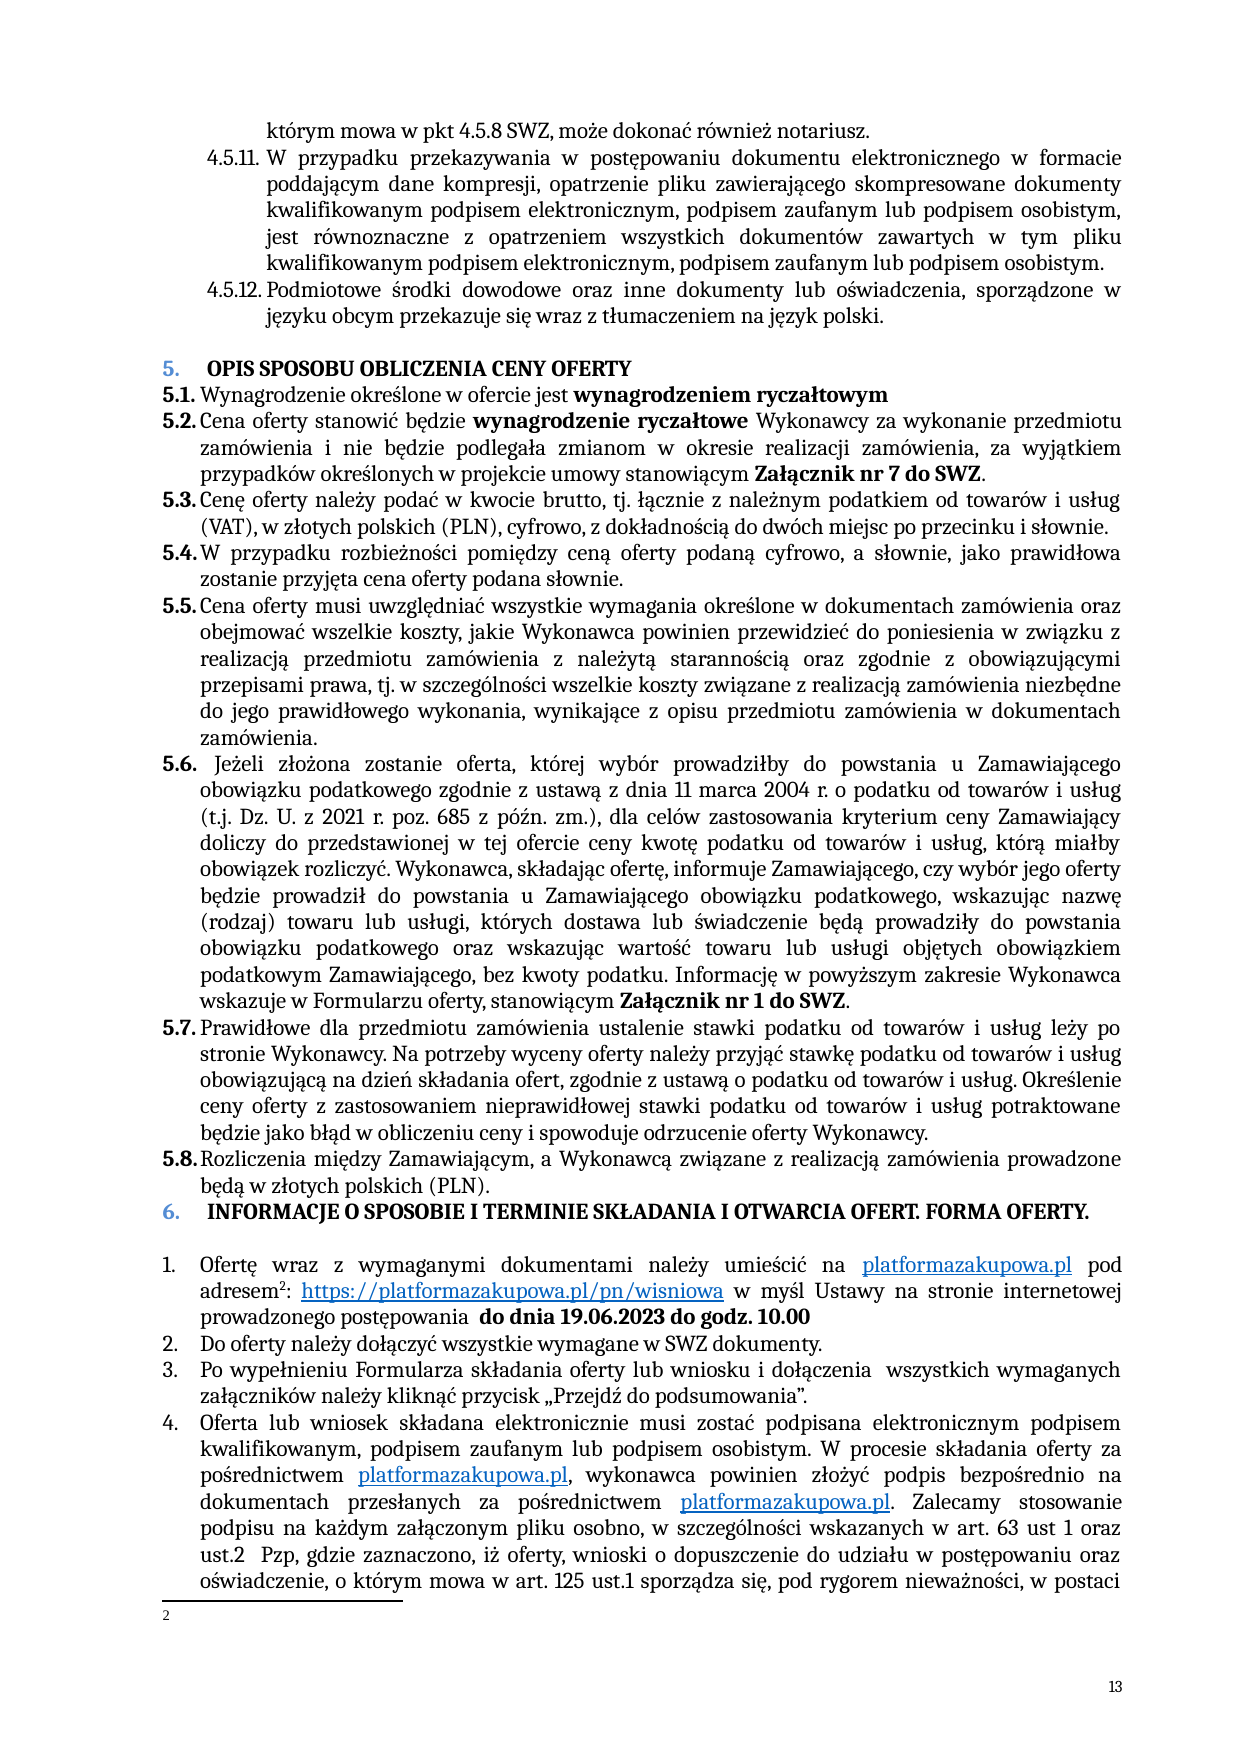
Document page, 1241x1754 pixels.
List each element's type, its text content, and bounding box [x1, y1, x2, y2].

list Rozliczenia między Zamawiającym, a Wykonawcą związane z realizacją zamówienia prowadzone będą w złotych polskich (PLN). [162, 1146, 1122, 1199]
list W przypadku rozbieżności pomiędzy ceną oferty podaną cyfrowo, a słownie, jako prawidłowa zostanie przyjęta cena oferty podana słownie. [162, 540, 1122, 593]
list Podmiotowe środki dowodowe oraz inne dokumenty lub oświadczenia, sporządzone w języku obcym przekazuje się wraz z tłumaczeniem na język polski. [207, 276, 1122, 329]
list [162, 1409, 1122, 1594]
list Po wypełnieniu Formularza składania oferty lub wniosku i dołączenia wszystkich wymaganych załączników należy kliknąć przycisk „Przejdź do podsumowania”. [162, 1357, 1122, 1409]
list Cena oferty stanowić będzie wynagrodzenie ryczałtowe Wykonawcy za wykonanie przedmiotu zamówienia i nie będzie podlegała zmianom w okresie realizacji zamówienia, za wyjątkiem przypadków określonych w projekcie umowy stanowiącym Załącznik nr 7 do SWZ. [162, 408, 1122, 487]
list OPIS SPOSOBU OBLICZENIA CENY OFERTY [162, 355, 1122, 382]
list INFORMACJE O SPOSOBIE I TERMINIE SKŁADANIA I OTWARCIA OFERT. FORMA OFERTY. [162, 1199, 1122, 1225]
list Cena oferty musi uwzględniać wszystkie wymagania określone w dokumentach zamówienia oraz obejmować wszelkie koszty, jakie Wykonawca powinien przewidzieć do poniesienia w związku z realizacją przedmiotu zamówienia z należytą starannością oraz zgodnie z obowiązującymi przepisami prawa, tj. w szczególności wszelkie koszty związane z realizacją zamówienia niezbędne do jego prawidłowego wykonania, wynikające z opisu przedmiotu zamówienia w dokumentach zamówienia. [162, 593, 1122, 751]
list Wynagrodzenie określone w ofercie jest wynagrodzeniem ryczałtowym [162, 382, 1122, 408]
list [207, 118, 1122, 144]
list Prawidłowe dla przedmiotu zamówienia ustalenie stawki podatku od towarów i usług leży po stronie Wykonawcy. Na potrzeby wyceny oferty należy przyjąć stawkę podatku od towarów i usług obowiązującą na dzień składania ofert, zgodnie z ustawą o podatku od towarów i usług. Określenie ceny oferty z zastosowaniem nieprawidłowej stawki podatku od towarów i usług potraktowane będzie jako błąd w obliczeniu ceny i spowoduje odrzucenie oferty Wykonawcy. [162, 1014, 1122, 1146]
list Cenę oferty należy podać w kwocie brutto, tj. łącznie z należnym podatkiem od towarów i usług (VAT), w złotych polskich (PLN), cyfrowo, z dokładnością do dwóch miejsc po przecinku i słownie. [162, 487, 1122, 540]
list Do oferty należy dołączyć wszystkie wymagane w SWZ dokumenty. [162, 1331, 1122, 1357]
list W przypadku przekazywania w postępowaniu dokumentu elektronicznego w formacie poddającym dane kompresji, opatrzenie pliku zawierającego skompresowane dokumenty kwalifikowanym podpisem elektronicznym, podpisem zaufanym lub podpisem osobistym, jest równoznaczne z opatrzeniem wszystkich dokumentów zawartych w tym pliku kwalifikowanym podpisem elektronicznym, podpisem zaufanym lub podpisem osobistym. [207, 144, 1122, 276]
list Ofertę wraz z wymaganymi dokumentami należy umieścić na platformazakupowa.pl pod adresem: https://platformazakupowa.pl/pn/wisniowa w myśl Ustawy na stronie internetowej prowadzonego postępowania do dnia 19.06.2023 do godz. 10.00 [162, 1251, 1122, 1331]
list Jeżeli złożona zostanie oferta, której wybór prowadziłby do powstania u Zamawiającego obowiązku podatkowego zgodnie z ustawą z dnia 11 marca 2004 r. o podatku od towarów i usług (t.j. Dz. U. z 2021 r. poz. 685 z późn. zm.), dla celów zastosowania kryterium ceny Zamawiający doliczy do przedstawionej w tej ofercie ceny kwotę podatku od towarów i usług, którą miałby obowiązek rozliczyć. Wykonawca, składając ofertę, informuje Zamawiającego, czy wybór jego oferty będzie prowadził do powstania u Zamawiającego obowiązku podatkowego, wskazując nazwę (rodzaj) towaru lub usługi, których dostawa lub świadczenie będą prowadziły do powstania obowiązku podatkowego oraz wskazując wartość towaru lub usługi objętych obowiązkiem podatkowym Zamawiającego, bez kwoty podatku. Informację w powyższym zakresie Wykonawca wskazuje w Formularzu oferty, stanowiącym Załącznik nr 1 do SWZ. [162, 751, 1122, 1014]
